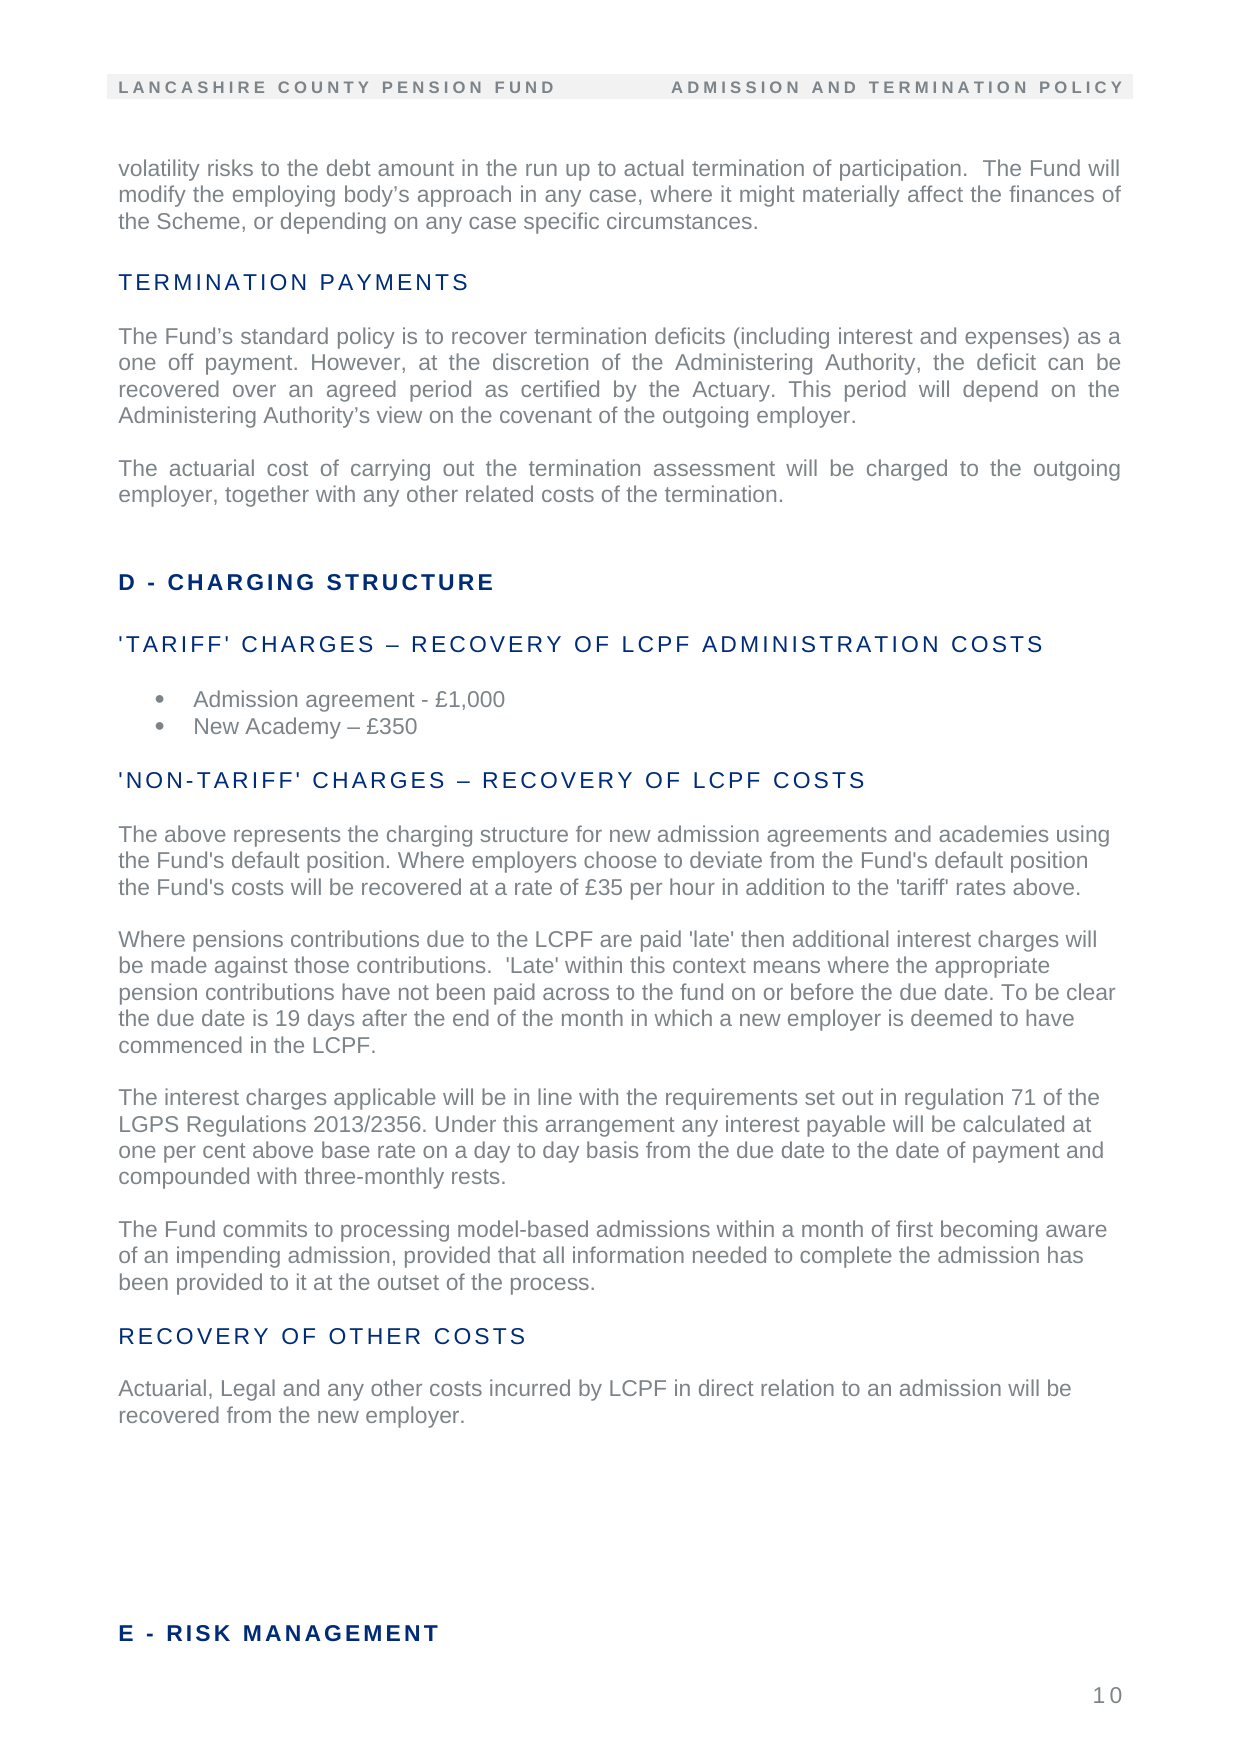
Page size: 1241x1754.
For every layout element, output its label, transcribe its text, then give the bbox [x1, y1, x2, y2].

text The actuarial cost of carrying out the termination assessment will be charged to the outgoing employer, together with any other related costs of the termination. [118, 455, 1122, 507]
text The interest charges applicable will be in line with the requirements set out in regulation 71 of the LGPS Regulations 2013/2356. Under this arrangement any interest payable will be calculated at one per cent above base rate on a day to day basis from the due date to the date of payment and compounded with three-monthly rests. [118, 1084, 1122, 1190]
text The Fund commits to processing model-based admissions within a month of first becoming aware of an impending admission, provided that all information needed to complete the admission has been provided to it at the outset of the process. [118, 1216, 1122, 1295]
text The above represents the charging structure for new admission agreements and academies using the Fund's default position. Where employers choose to deviate from the Fund's default position the Fund's costs will be recovered at a rate of £35 per hour in addition to the 'tariff' rates above. [118, 821, 1122, 900]
text Actuarial, Legal and any other costs incurred by LCPF in direct relation to an admission will be recovered from the new employer. [118, 1375, 1122, 1428]
text 'Non-Tariff' Charges – Recovery of LCPF costs [118, 767, 1122, 793]
text The Fund’s standard policy is to recover termination deficits (including interest and expenses) as a one off payment. However, at the discretion of the Administering Authority, the deficit can be recovered over an agreed period as certified by the Actuary. This period will depend on the Administering Authority’s view on the covenant of the outgoing employer. [118, 323, 1122, 428]
subtitle D - Charging structure [118, 565, 1122, 596]
text Recovery of Other Costs [118, 1323, 1122, 1349]
list Admission agreement - £1,000 [156, 686, 1122, 713]
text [118, 155, 1122, 234]
list New Academy – £350 [156, 713, 1122, 739]
subtitle 'Tariff' Charges – Recovery of LCPF administration costs [118, 628, 1122, 659]
subtitle TERMINATION PAYMENTS [118, 265, 1122, 297]
text E - Risk Management [118, 1620, 1122, 1646]
text Where pensions contributions due to the LCPF are paid 'late' then additional interest charges will be made against those contributions. 'Late' within this context means where the appropriate pension contributions have not been paid across to the fund on or before the due date. To be clear the due date is 19 days after the end of the month in which a new employer is deemed to have commenced in the LCPF. [118, 926, 1122, 1058]
